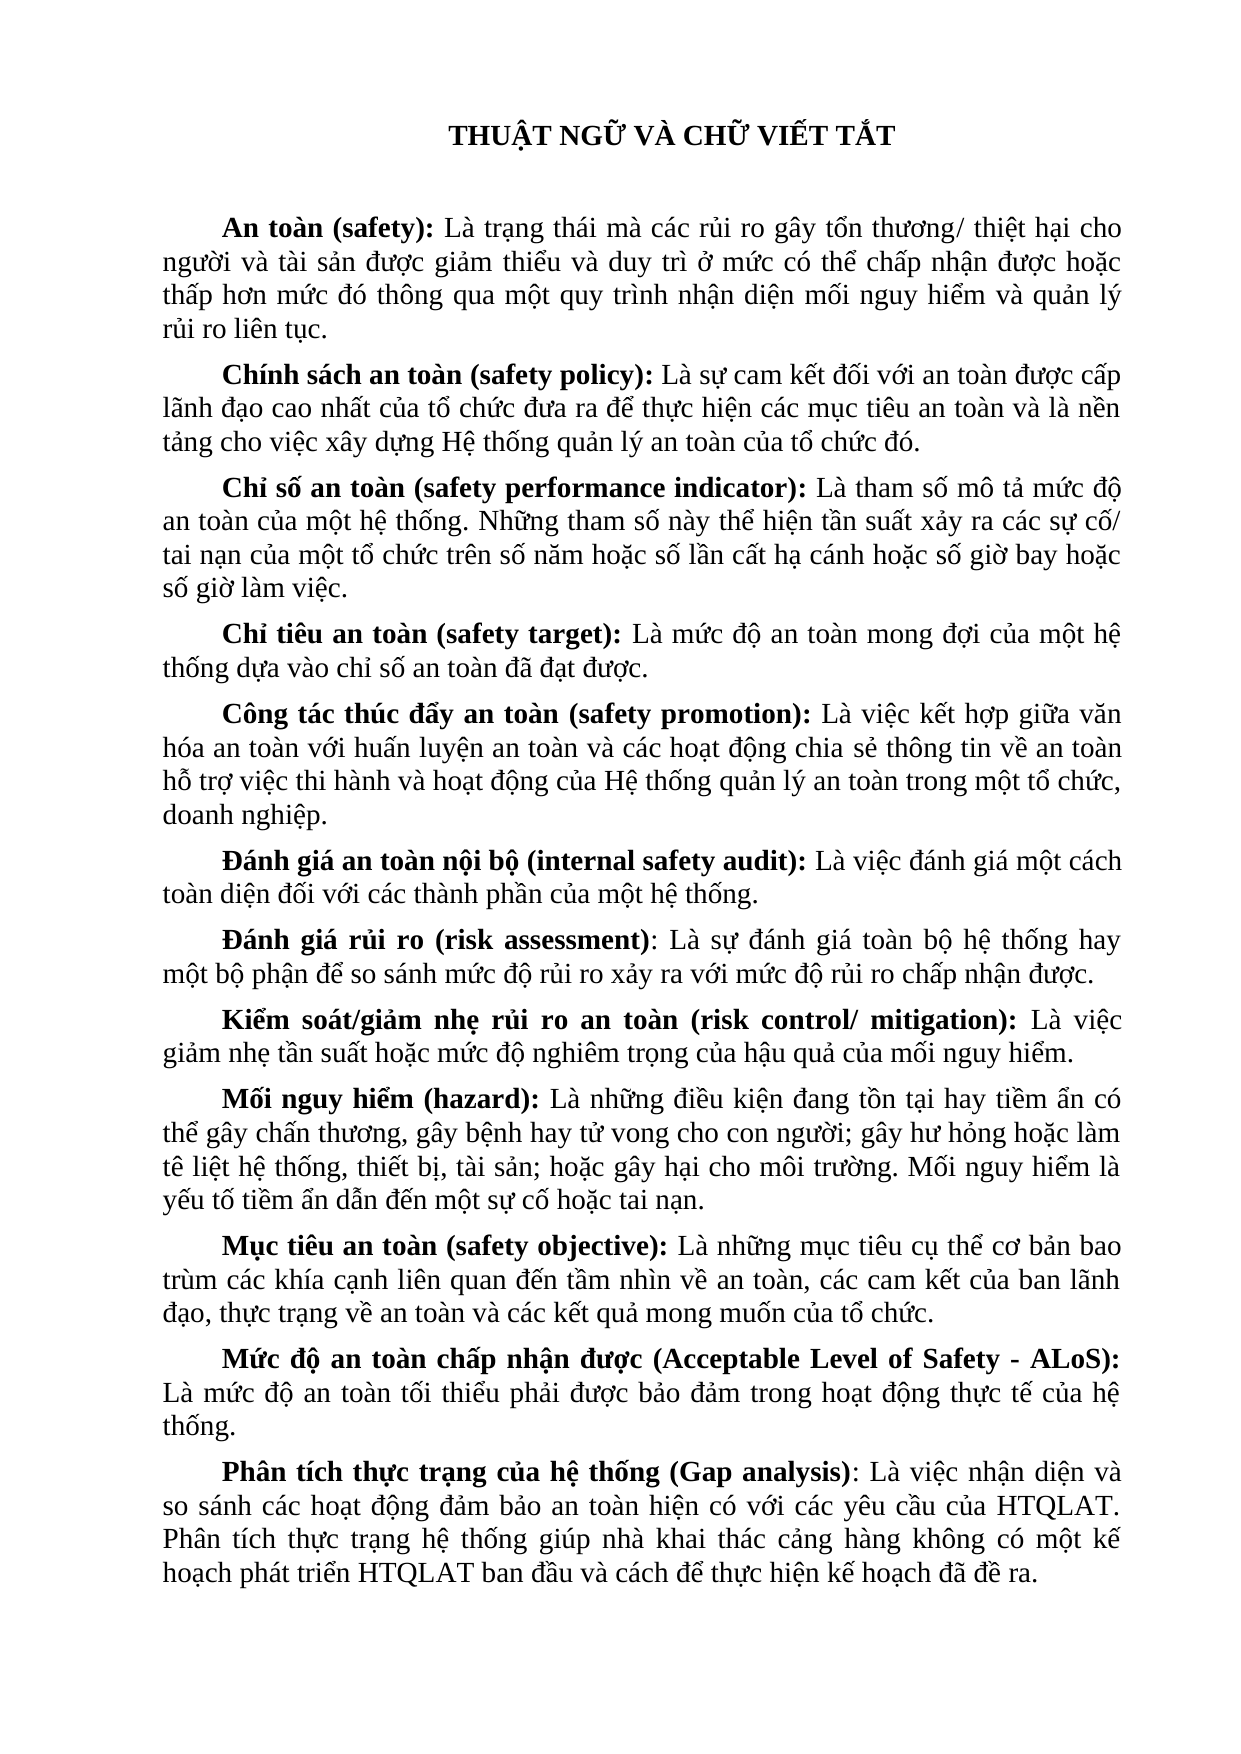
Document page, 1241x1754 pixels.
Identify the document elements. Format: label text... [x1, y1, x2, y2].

text Phân tích thực trạng của hệ thống (Gap analysis): Là việc nhận diện và so sánh các hoạt động đảm bảo an toàn hiện có với các yêu cầu của HTQLAT. Phân tích thực trạng hệ thống giúp nhà khai thác cảng hàng không có một kế hoạch phát triển HTQLAT ban đầu và cách để thực hiện kế hoạch đã đề ra. [162, 1454, 1122, 1589]
text Đánh giá an toàn nội bộ (internal safety audit): Là việc đánh giá một cách toàn diện đối với các thành phần của một hệ thống. [162, 843, 1122, 910]
text Kiểm soát/giảm nhẹ rủi ro an toàn (risk control/ mitigation): Là việc giảm nhẹ tần suất hoặc mức độ nghiêm trọng của hậu quả của mối nguy hiểm. [162, 1002, 1122, 1069]
text Công tác thúc đẩy an toàn (safety promotion): Là việc kết hợp giữa văn hóa an toàn với huấn luyện an toàn và các hoạt động chia sẻ thông tin về an toàn hỗ trợ việc thi hành và hoạt động của Hệ thống quản lý an toàn trong một tổ chức, doanh nghiệp. [162, 696, 1122, 830]
text Mức độ an toàn chấp nhận được (Acceptable Level of Safety - ALoS): Là mức độ an toàn tối thiểu phải được bảo đảm trong hoạt động thực tế của hệ thống. [162, 1341, 1122, 1442]
text Chính sách an toàn (safety policy): Là sự cam kết đối với an toàn được cấp lãnh đạo cao nhất của tổ chức đưa ra để thực hiện các mục tiêu an toàn và là nền tảng cho việc xây dựng Hệ thống quản lý an toàn của tổ chức đó. [162, 357, 1122, 457]
text Đánh giá rủi ro (risk assessment): Là sự đánh giá toàn bộ hệ thống hay một bộ phận để so sánh mức độ rủi ro xảy ra với mức độ rủi ro chấp nhận được. [162, 922, 1122, 989]
text THUẬT NGỮ VÀ CHỮ VIẾT TẮT [162, 118, 1122, 152]
text An toàn (safety): Là trạng thái mà các rủi ro gây tổn thương/ thiệt hại cho người và tài sản được giảm thiểu và duy trì ở mức có thể chấp nhận được hoặc thấp hơn mức đó thông qua một quy trình nhận diện mối nguy hiểm và quản lý rủi ro liên tục. [162, 210, 1122, 344]
text Mục tiêu an toàn (safety objective): Là những mục tiêu cụ thể cơ bản bao trùm các khía cạnh liên quan đến tầm nhìn về an toàn, các cam kết của ban lãnh đạo, thực trạng về an toàn và các kết quả mong muốn của tổ chức. [162, 1228, 1122, 1329]
text Chỉ số an toàn (safety performance indicator): Là tham số mô tả mức độ an toàn của một hệ thống. Những tham số này thể hiện tần suất xảy ra các sự cố/ tai nạn của một tổ chức trên số năm hoặc số lần cất hạ cánh hoặc số giờ bay hoặc số giờ làm việc. [162, 470, 1122, 604]
text Mối nguy hiểm (hazard): Là những điều kiện đang tồn tại hay tiềm ẩn có thể gây chấn thương, gây bệnh hay tử vong cho con người; gây hư hỏng hoặc làm tê liệt hệ thống, thiết bị, tài sản; hoặc gây hại cho môi trường. Mối nguy hiểm là yếu tố tiềm ẩn dẫn đến một sự cố hoặc tai nạn. [162, 1082, 1122, 1216]
text Chỉ tiêu an toàn (safety target): Là mức độ an toàn mong đợi của một hệ thống dựa vào chỉ số an toàn đã đạt được. [162, 617, 1122, 684]
